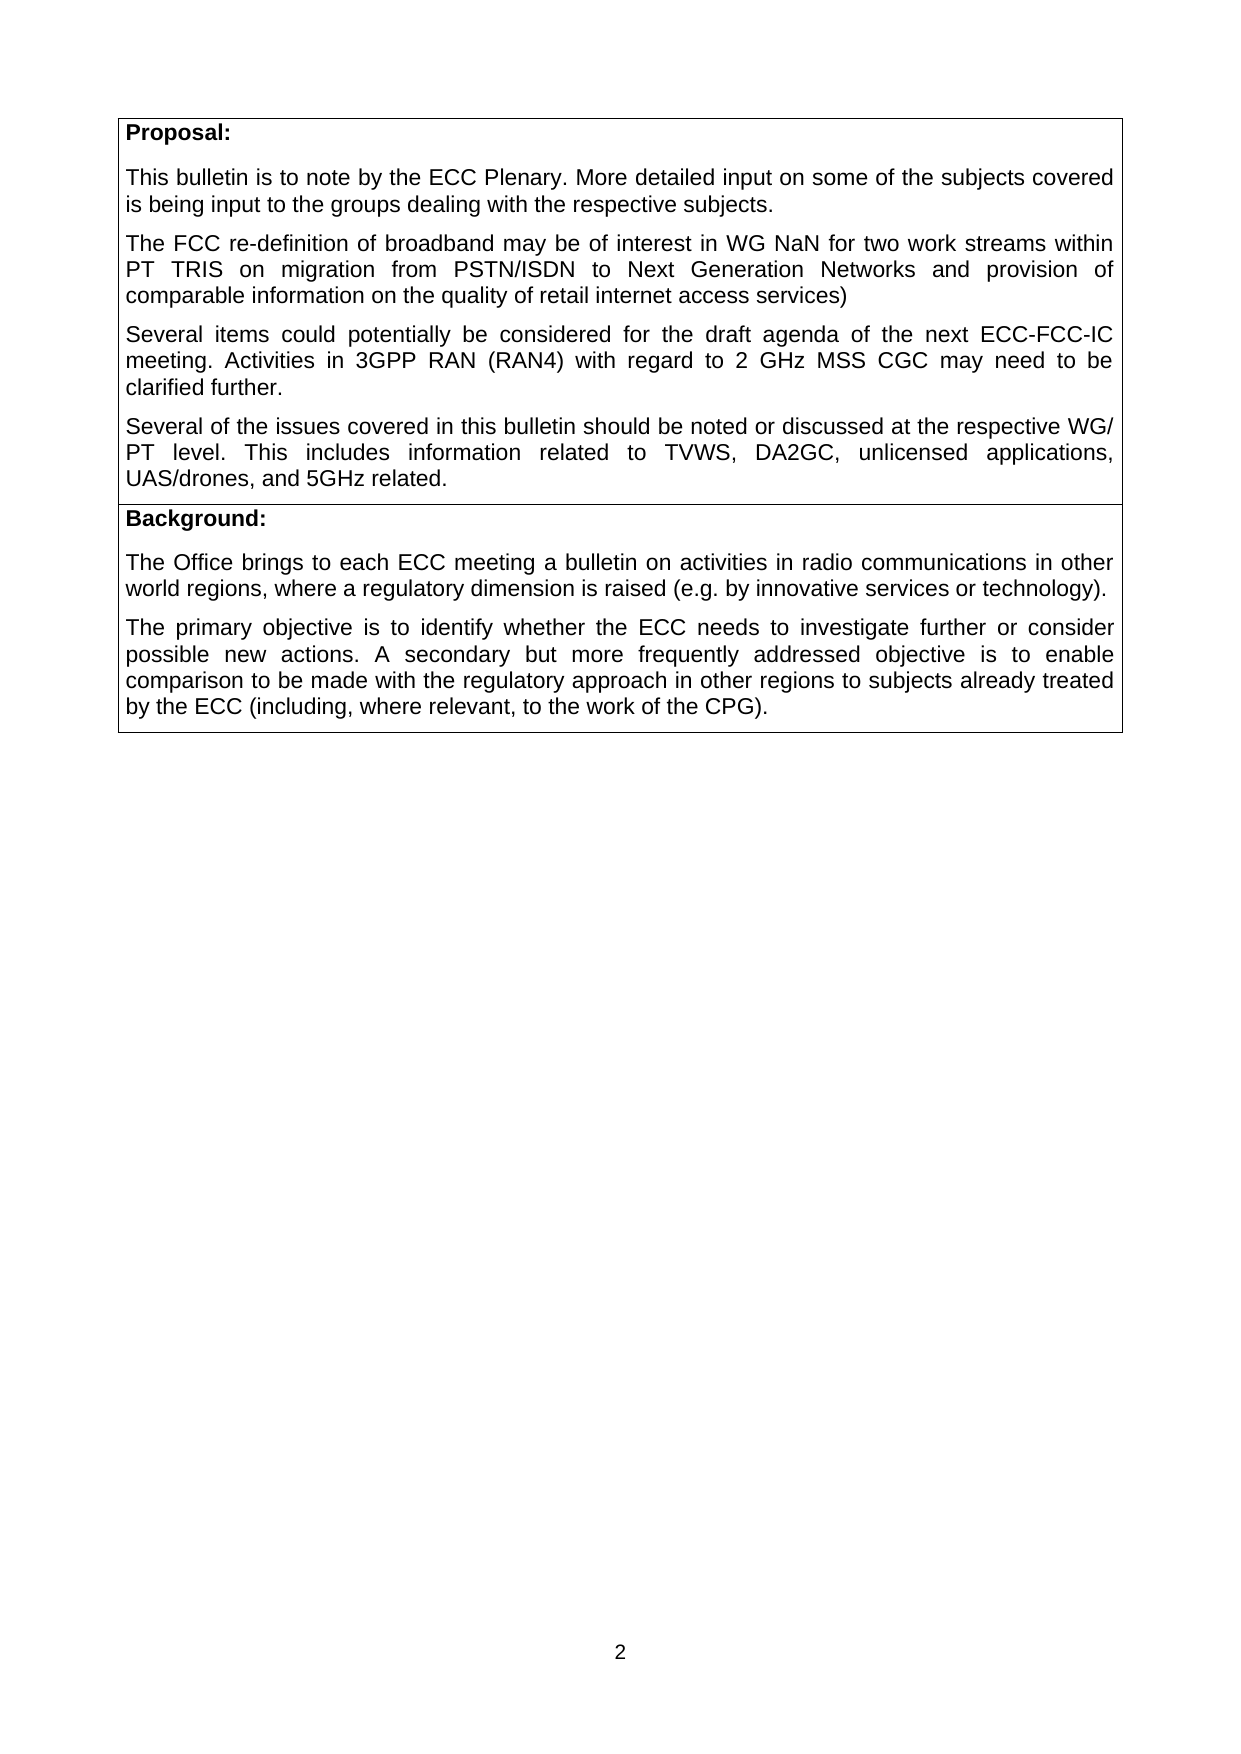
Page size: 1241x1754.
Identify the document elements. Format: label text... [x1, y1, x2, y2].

table_cell The Office brings to each ECC meeting a bulletin on activities in radio communications in other world regions, where a regulatory dimension is raised (e.g. by innovative services or technology). The primary objective is to identify whether the ECC needs to investigate further or consider possible new actions. A secondary but more frequently addressed objective is to enable comparison to be made with the regulatory approach in other regions to subjects already treated by the ECC (including, where relevant, to the work of the CPG). [119, 549, 1122, 732]
table_cell Background: [119, 505, 1122, 549]
table_cell This bulletin is to note by the ECC Plenary. More detailed input on some of the subjects covered is being input to the groups dealing with the respective subjects. The FCC re-definition of broadband may be of interest in WG NaN for two work streams within PT TRIS on migration from PSTN/ISDN to Next Generation Networks and provision of comparable information on the quality of retail internet access services) Several items could potentially be considered for the draft agenda of the next ECC-FCC-IC meeting. Activities in 3GPP RAN (RAN4) with regard to 2 GHz MSS CGC may need to be clarified further. Several of the issues covered in this bulletin should be noted or discussed at the respective WG/ PT level. This includes information related to TVWS, DA2GC, unlicensed applications, UAS/drones, and 5GHz related. [119, 164, 1122, 504]
table_header Proposal: [119, 119, 1122, 164]
